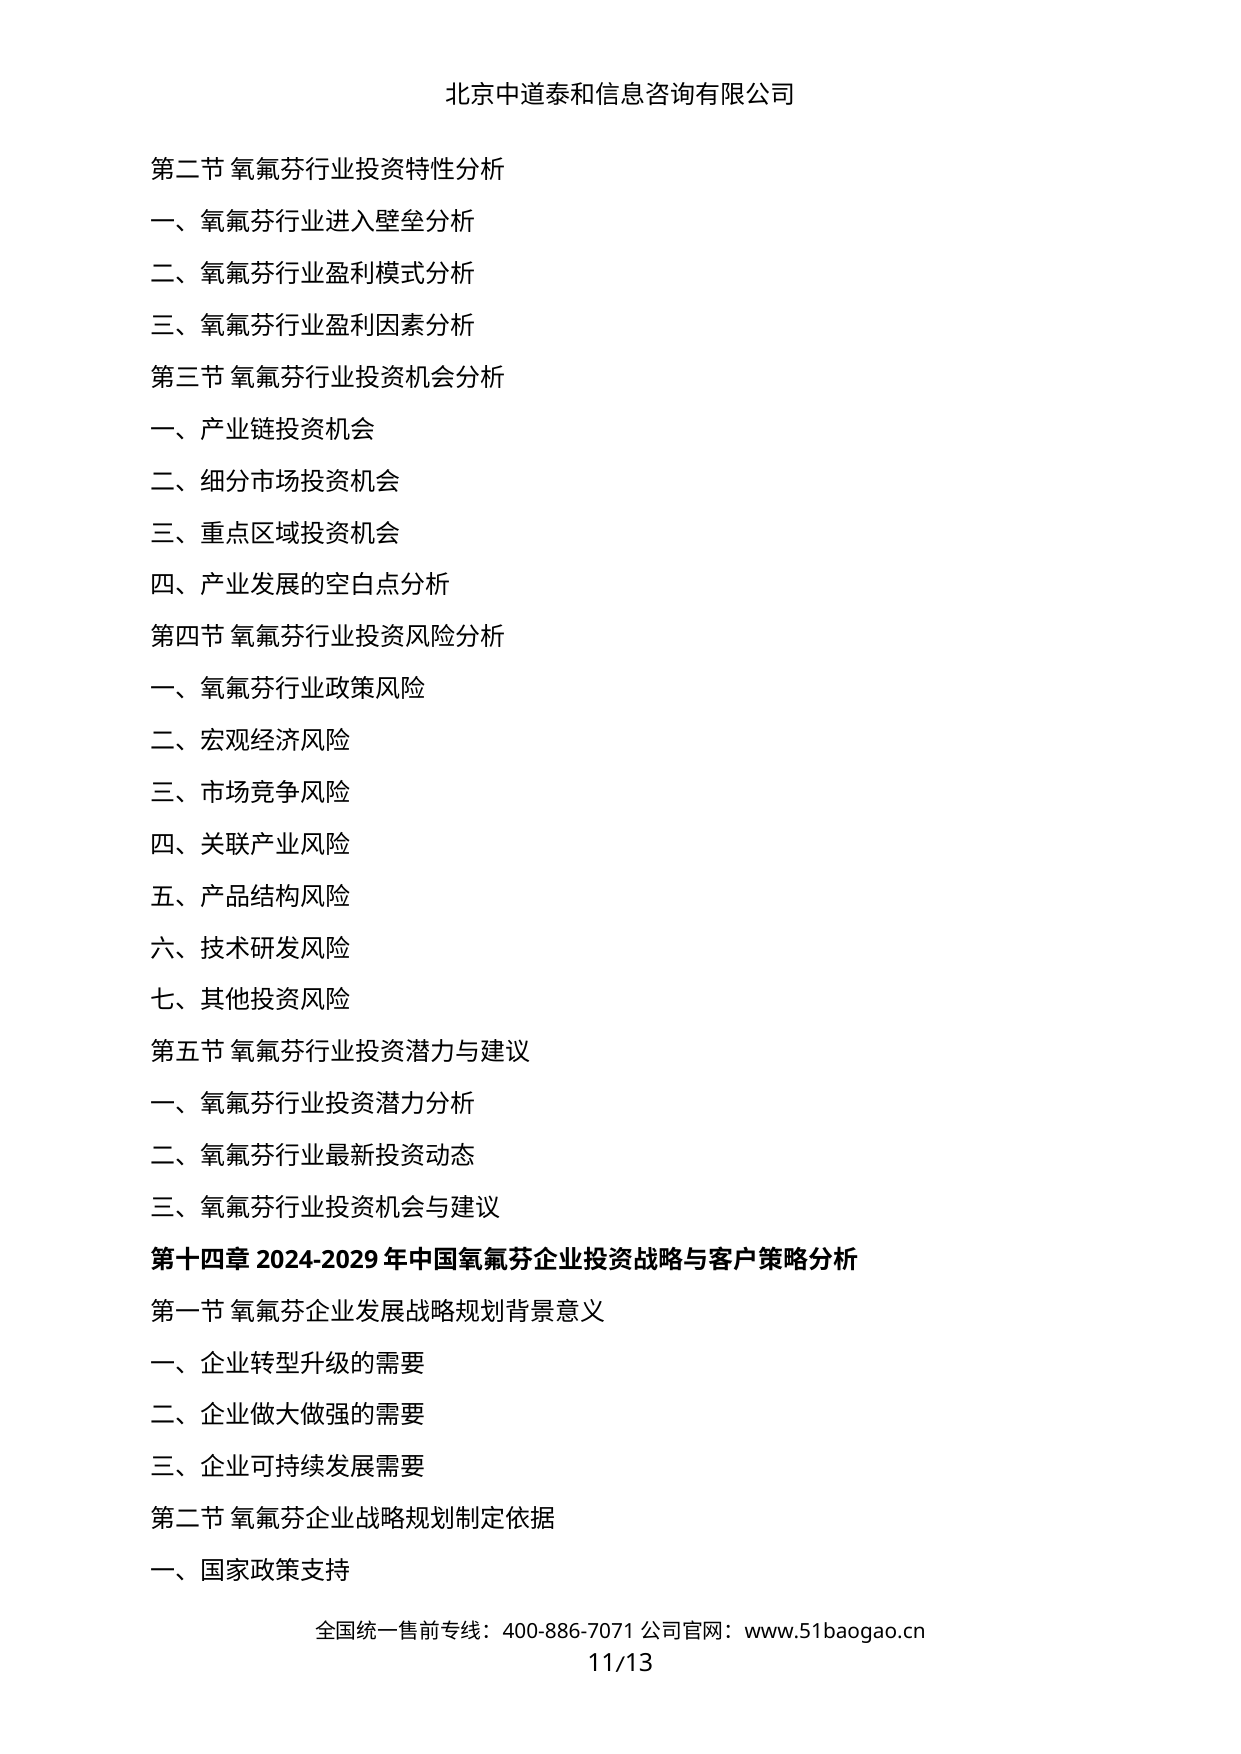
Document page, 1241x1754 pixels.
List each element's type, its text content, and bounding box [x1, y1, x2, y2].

text 一、企业转型升级的需要 [150, 1343, 1090, 1379]
text 二、宏观经济风险 [150, 721, 1090, 757]
text 三、氧氟芬行业投资机会与建议 [150, 1187, 1090, 1224]
text 三、企业可持续发展需要 [150, 1447, 1090, 1483]
text 第一节 氧氟芬企业发展战略规划背景意义 [150, 1291, 1090, 1327]
text 三、氧氟芬行业盈利因素分析 [150, 306, 1090, 342]
text 二、氧氟芬行业最新投资动态 [150, 1136, 1090, 1172]
text 四、关联产业风险 [150, 824, 1090, 861]
text 七、其他投资风险 [150, 980, 1090, 1016]
text 二、企业做大做强的需要 [150, 1395, 1090, 1431]
text 第四节 氧氟芬行业投资风险分析 [150, 617, 1090, 653]
text 六、技术研发风险 [150, 928, 1090, 964]
text 四、产业发展的空白点分析 [150, 565, 1090, 601]
text 三、市场竞争风险 [150, 772, 1090, 809]
text 第十四章 2024-2029年中国氧氟芬企业投资战略与客户策略分析 [150, 1239, 1090, 1276]
text 五、产品结构风险 [150, 876, 1090, 912]
text 一、产业链投资机会 [150, 409, 1090, 446]
text 一、国家政策支持 [150, 1551, 1090, 1587]
text 第三节 氧氟芬行业投资机会分析 [150, 357, 1090, 394]
text 第二节 氧氟芬行业投资特性分析 [150, 150, 1090, 186]
text 一、氧氟芬行业投资潜力分析 [150, 1084, 1090, 1120]
text 第二节 氧氟芬企业战略规划制定依据 [150, 1499, 1090, 1535]
text 第五节 氧氟芬行业投资潜力与建议 [150, 1032, 1090, 1068]
text 一、氧氟芬行业政策风险 [150, 669, 1090, 705]
text 二、氧氟芬行业盈利模式分析 [150, 254, 1090, 290]
text 三、重点区域投资机会 [150, 513, 1090, 549]
text 二、细分市场投资机会 [150, 461, 1090, 497]
text 一、氧氟芬行业进入壁垒分析 [150, 202, 1090, 238]
